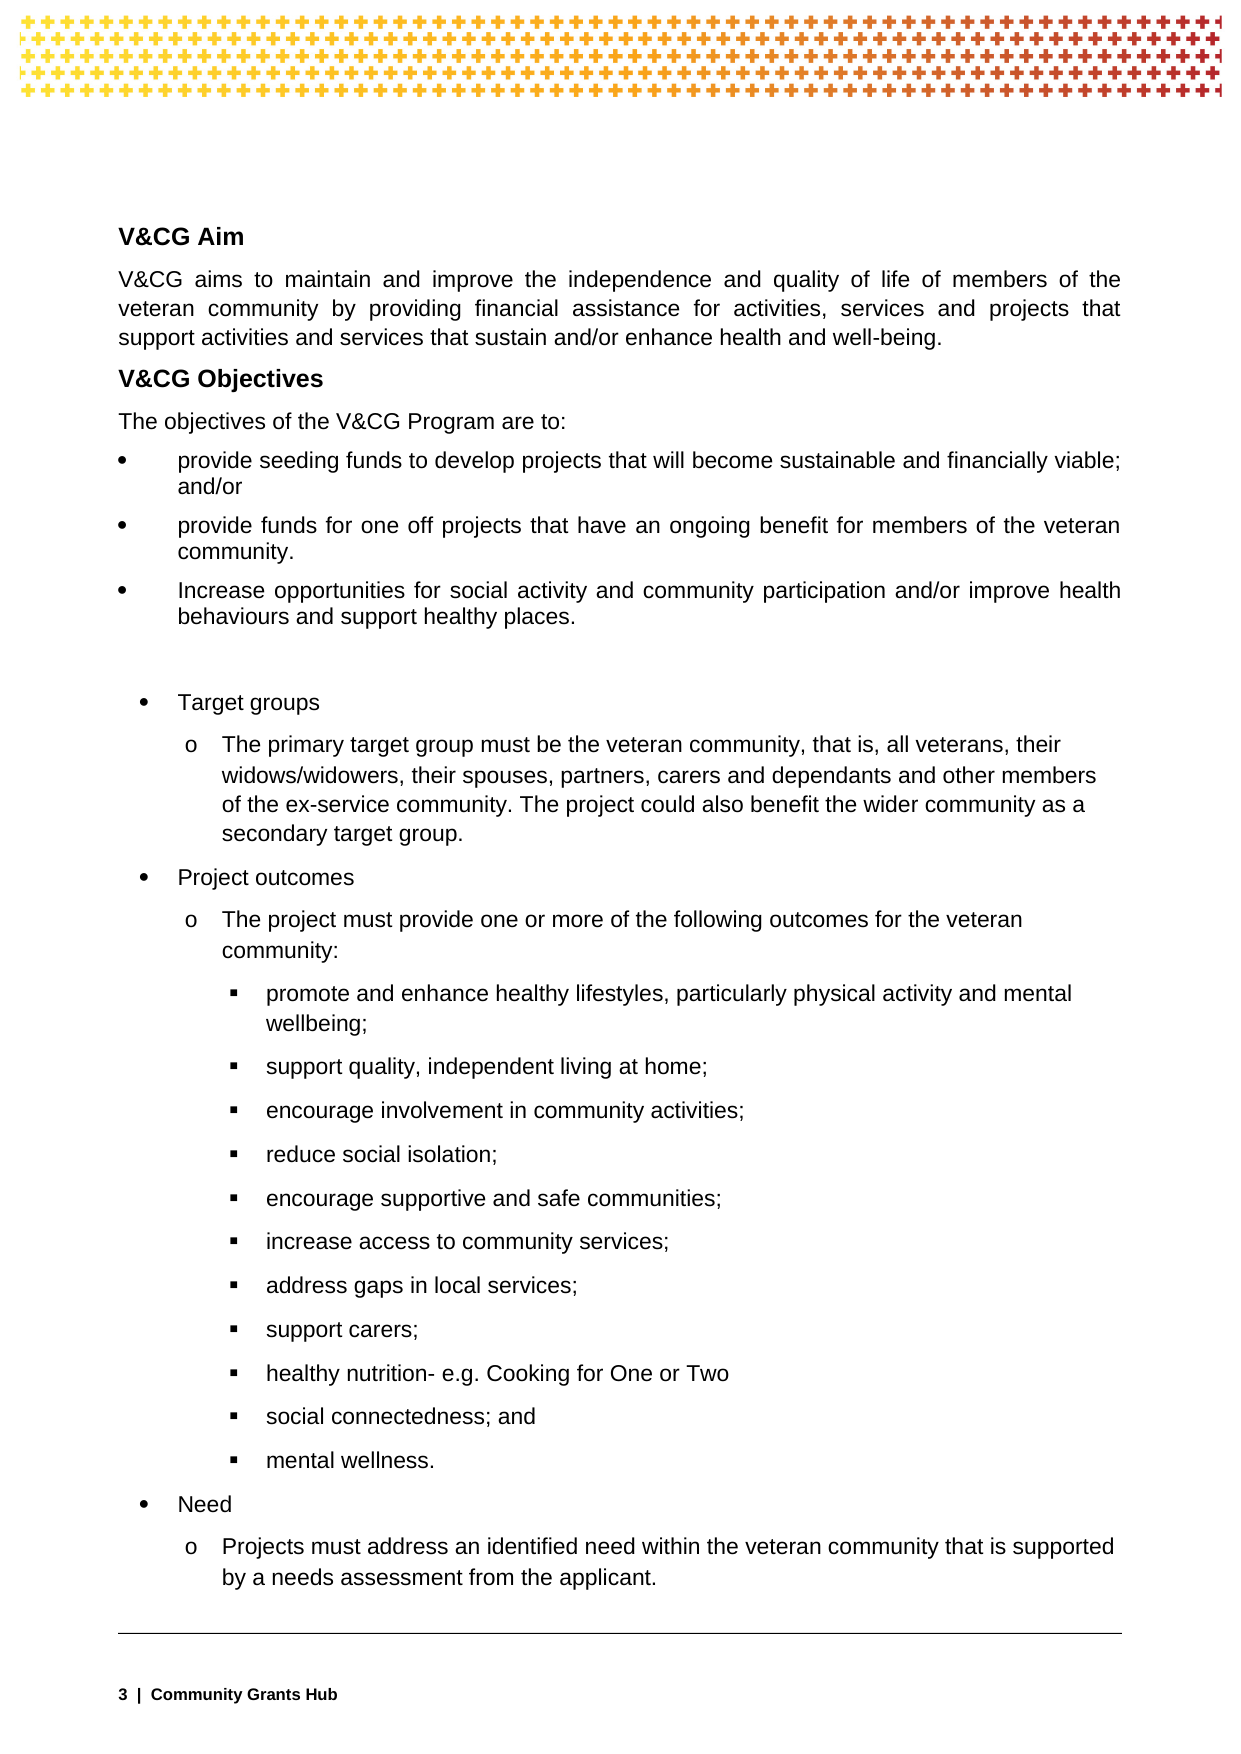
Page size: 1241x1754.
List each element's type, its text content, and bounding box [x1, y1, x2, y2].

list Increase opportunities for social activity and community participation and/or improve health behaviours and support healthy places. [118, 577, 1122, 630]
text V&CG aims to maintain and improve the independence and quality of life of members of the veteran community by providing financial assistance for activities, services and projects that support activities and services that sustain and/or enhance health and well-being. [118, 263, 1122, 351]
list support carers; [228, 1313, 1122, 1342]
list Project outcomes [140, 861, 1122, 890]
text V&CG Objectives [118, 363, 1122, 392]
list Target groups [140, 686, 1122, 715]
text V&CG Aim [118, 222, 1122, 251]
list increase access to community services; [228, 1226, 1122, 1255]
list social connectedness; and [228, 1401, 1122, 1430]
list address gaps in local services; [228, 1269, 1122, 1298]
list The project must provide one or more of the following outcomes for the veteran community: [184, 905, 1122, 963]
list The primary target group must be the veteran community, that is, all veterans, their widows/widowers, their spouses, partners, carers and dependants and other members of the ex-service community. The project could also benefit the wider community as a secondary target group. [184, 730, 1122, 846]
list promote and enhance healthy lifestyles, particularly physical activity and mental wellbeing; [228, 978, 1122, 1036]
list reduce social isolation; [228, 1138, 1122, 1167]
list support quality, independent living at home; [228, 1051, 1122, 1080]
list encourage supportive and safe communities; [228, 1182, 1122, 1211]
list Need [140, 1488, 1122, 1517]
picture [0, 0, 1241, 107]
list encourage involvement in community activities; [228, 1094, 1122, 1123]
list healthy nutrition- e.g. Cooking for One or Two [228, 1357, 1122, 1386]
list provide seeding funds to develop projects that will become sustainable and financially viable; and/or [118, 447, 1122, 499]
list Projects must address an identified need within the veteran community that is supported by a needs assessment from the applicant. [184, 1532, 1122, 1590]
list provide funds for one off projects that have an ongoing benefit for members of the veteran community. [118, 512, 1122, 564]
text The objectives of the V&CG Program are to: [118, 405, 1127, 434]
list mental wellness. [228, 1444, 1122, 1473]
